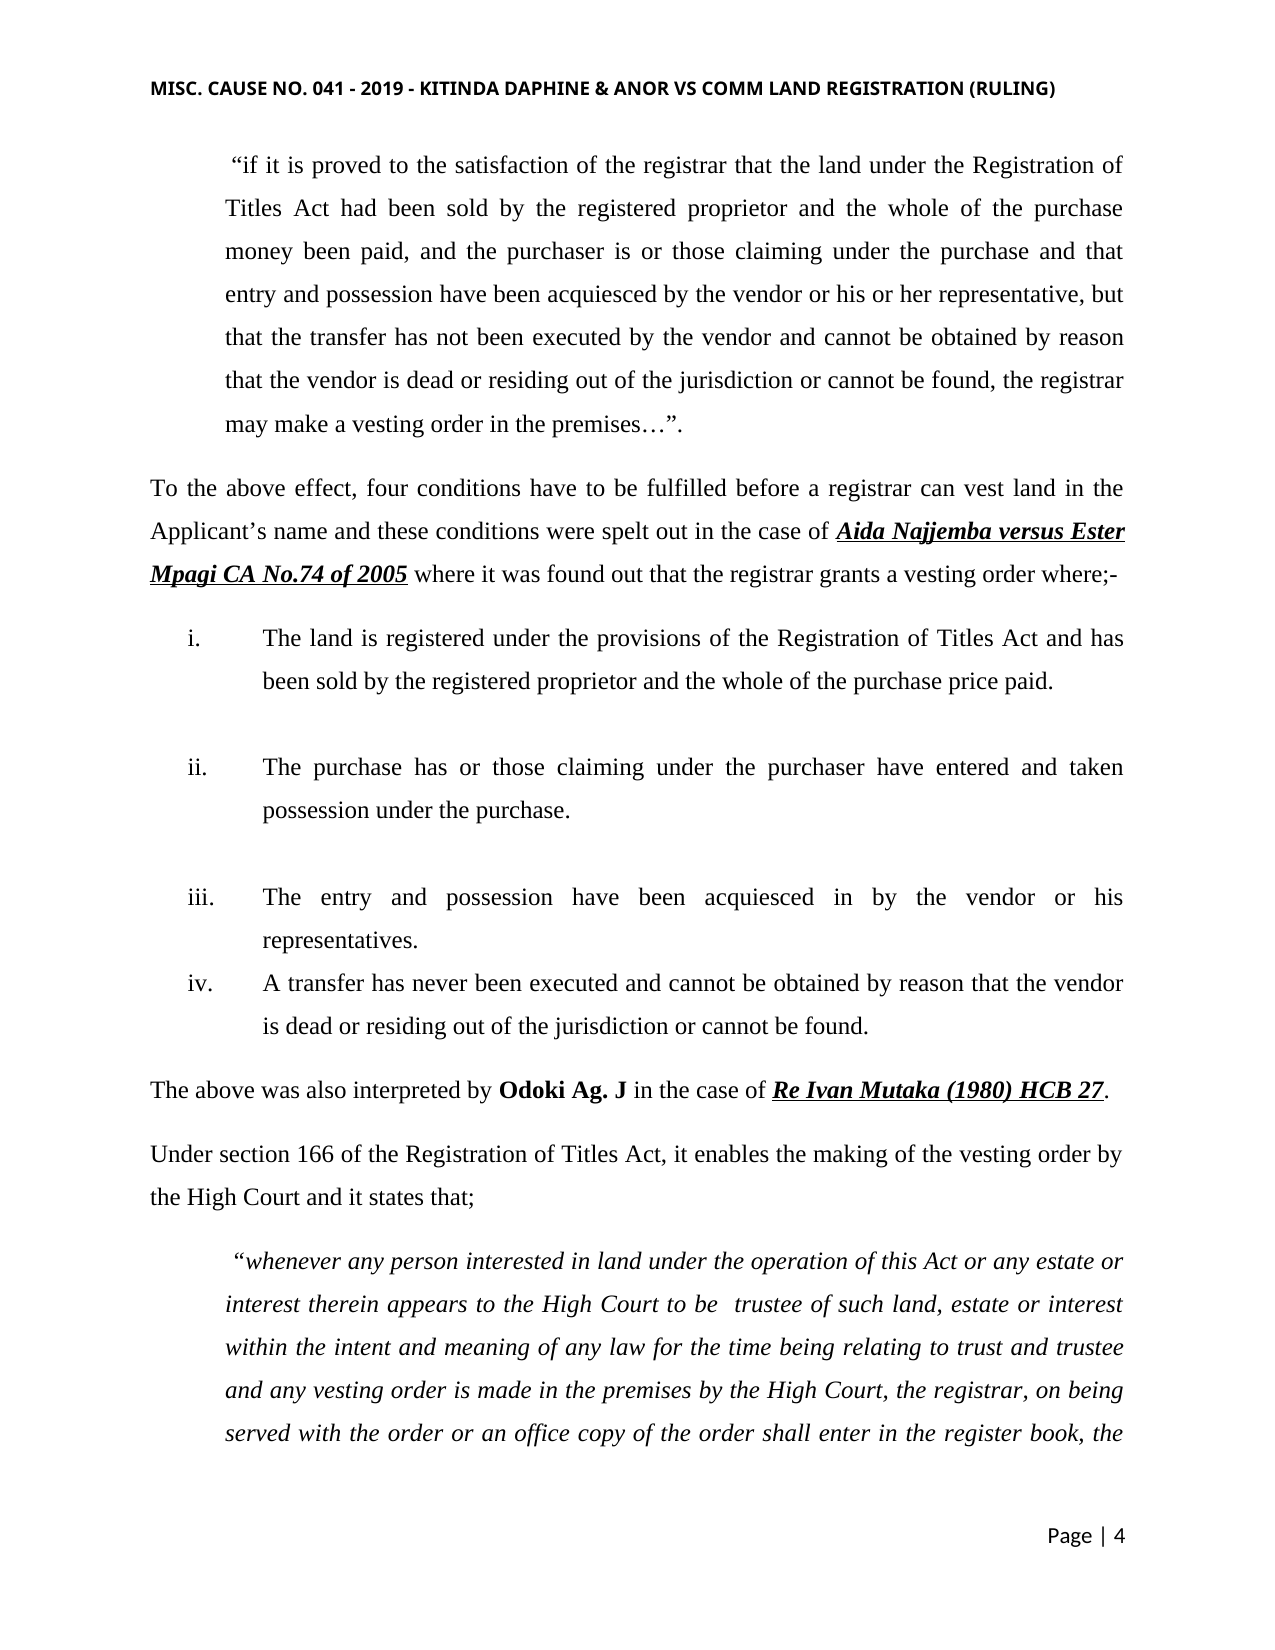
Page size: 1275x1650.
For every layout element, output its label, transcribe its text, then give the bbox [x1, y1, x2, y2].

text To the above effect, four conditions have to be fulfilled before a registrar can vest land in the Applicant’s name and these conditions were spelt out in the case of Aida Najjemba versus Ester Mpagi CA No.74 of 2005 where it was found out that the registrar grants a vesting order where;- [150, 473, 1125, 588]
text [225, 1246, 1125, 1447]
list The purchase has or those claiming under the purchaser have entered and taken possession under the purchase. [187, 752, 1125, 824]
list The land is registered under the provisions of the Registration of Titles Act and has been sold by the registered proprietor and the whole of the purchase price paid. [187, 623, 1125, 695]
text “if it is proved to the satisfaction of the registrar that the land under the Registration of Titles Act had been sold by the registered proprietor and the whole of the purchase money been paid, and the purchaser is or those claiming under the purchase and that entry and possession have been acquiesced by the vendor or his or her representative, but that the transfer has not been executed by the vendor and cannot be obtained by reason that the vendor is dead or residing out of the jurisdiction or cannot be found, the registrar may make a vesting order in the premises…”. [225, 150, 1125, 437]
text The above was also interpreted by Odoki Ag. J in the case of Re Ivan Mutaka (1980) HCB 27. [150, 1075, 1125, 1104]
list A transfer has never been executed and cannot be obtained by reason that the vendor is dead or residing out of the jurisdiction or cannot be found. [187, 968, 1125, 1040]
text Under section 166 of the Registration of Titles Act, it enables the making of the vesting order by the High Court and it states that; [150, 1139, 1125, 1211]
list The entry and possession have been acquiesced in by the vendor or his representatives. [187, 882, 1125, 953]
